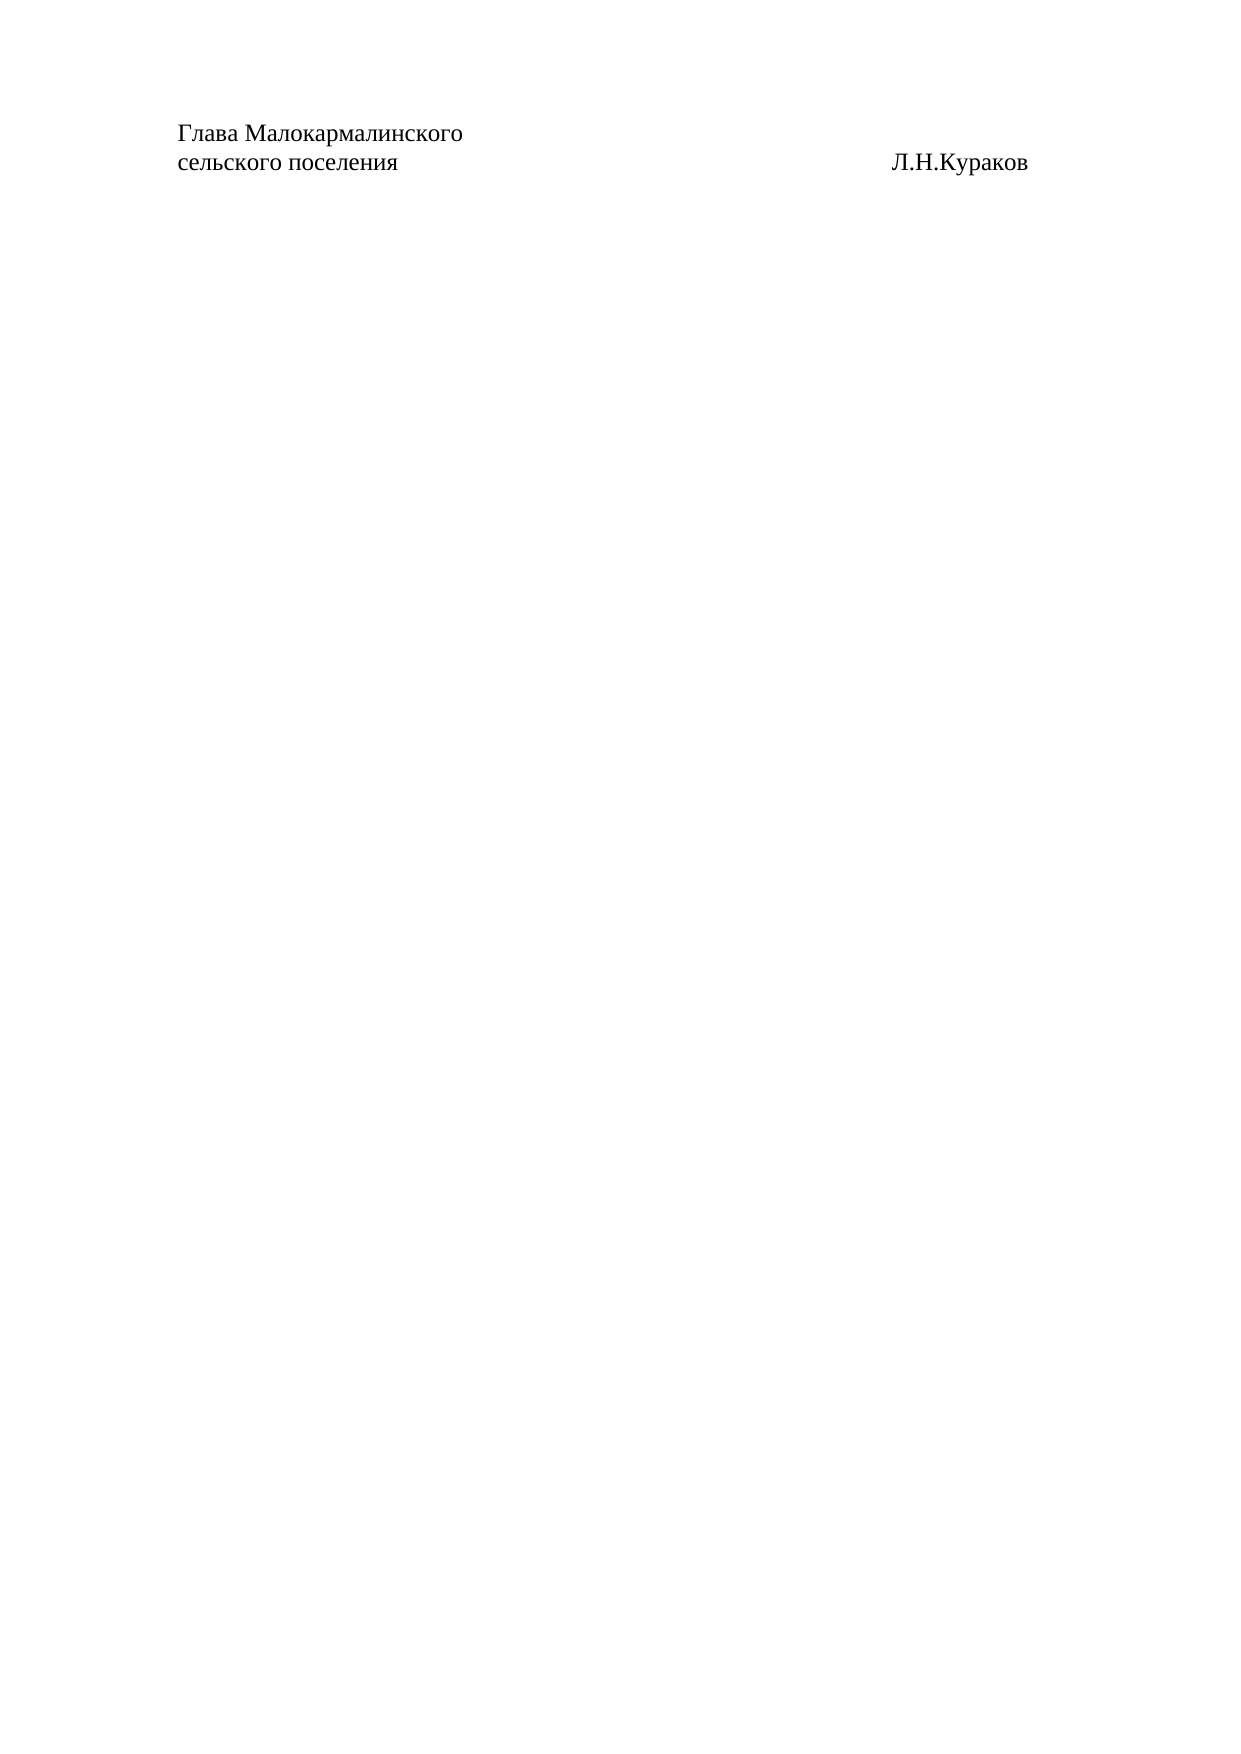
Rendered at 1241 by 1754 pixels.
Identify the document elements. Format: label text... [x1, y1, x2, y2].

text Глава Малокармалинского [177, 118, 1152, 147]
text сельского поселения Л.Н.Кураков [177, 147, 1152, 176]
